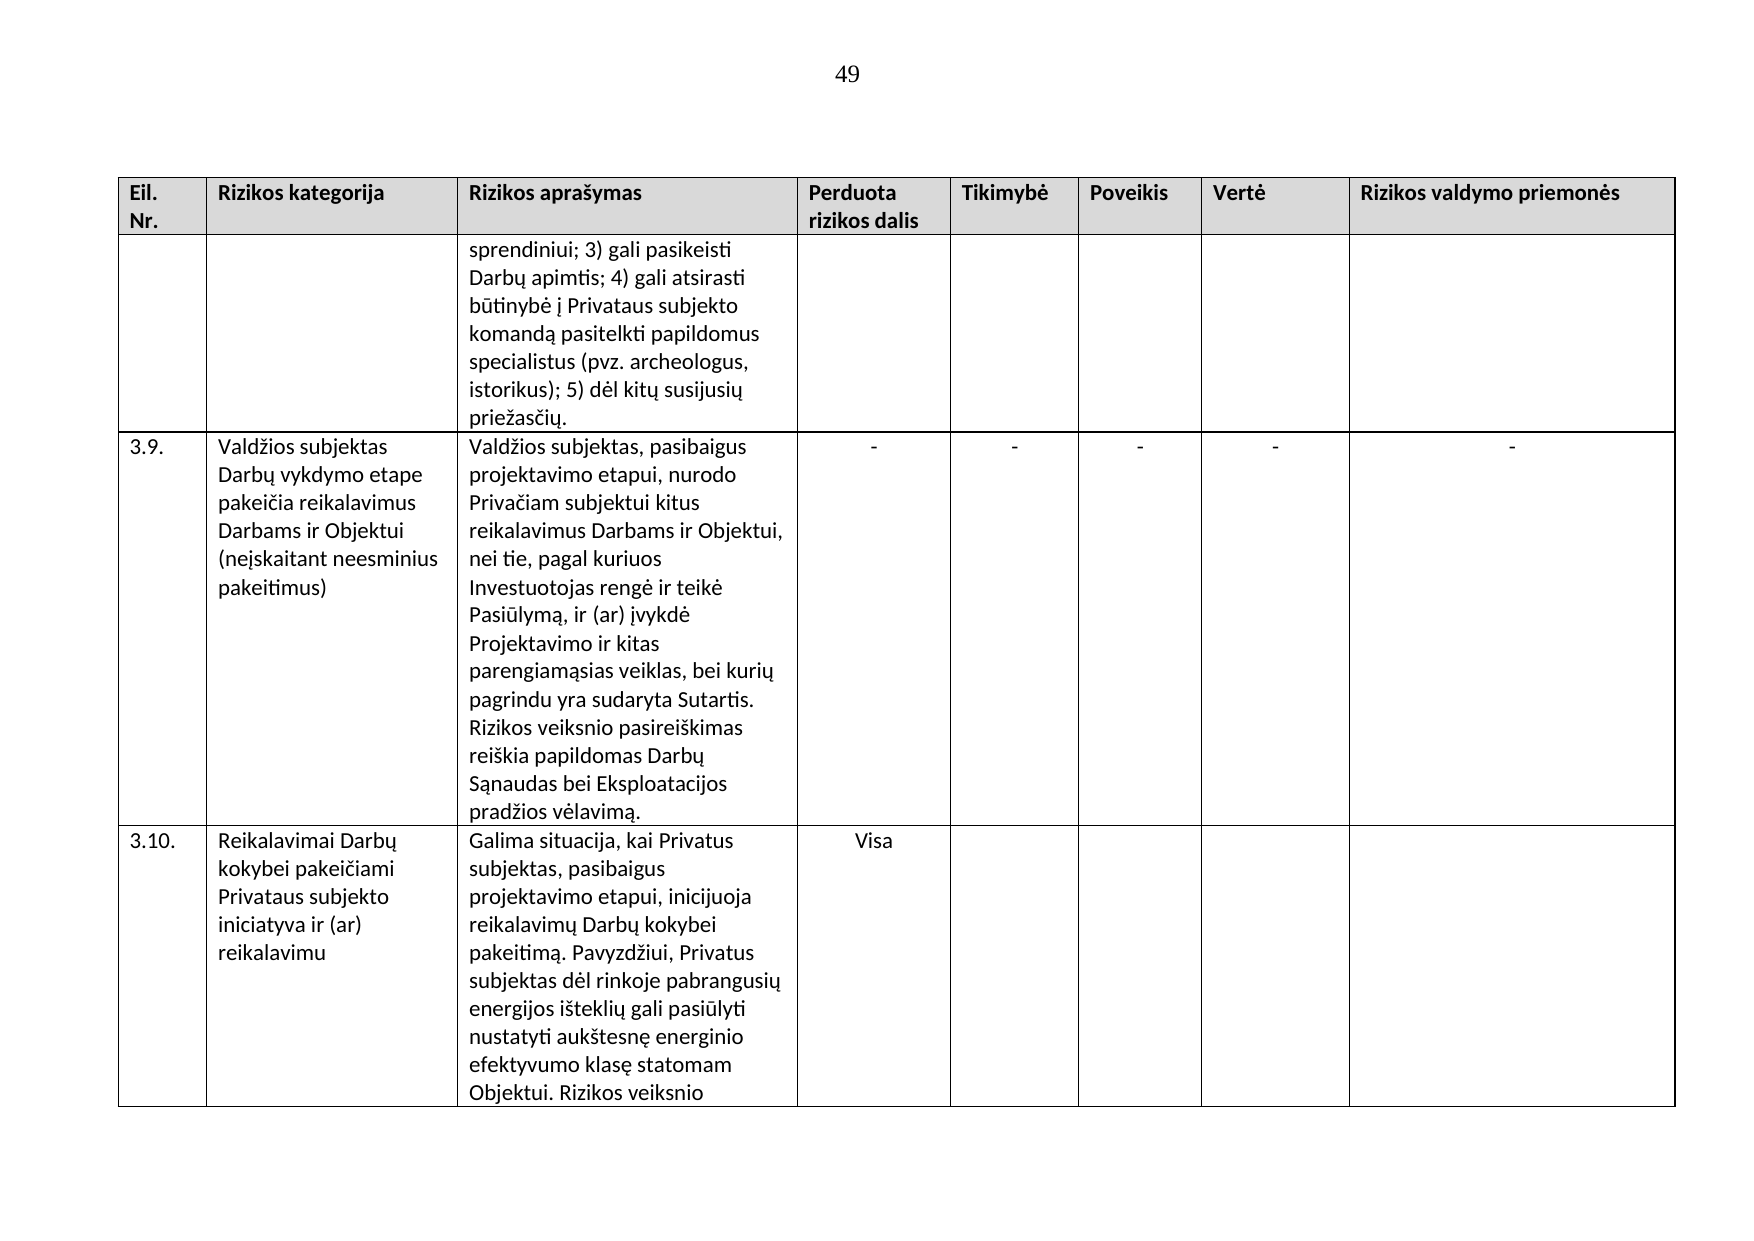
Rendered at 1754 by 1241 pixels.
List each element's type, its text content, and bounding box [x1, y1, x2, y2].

table_cell - [951, 235, 1078, 431]
table_cell - [1350, 235, 1674, 431]
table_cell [458, 235, 797, 431]
table_cell - [1202, 235, 1349, 431]
table_cell [1079, 826, 1201, 1106]
table_cell - [1350, 433, 1674, 825]
table_header Vertė [1202, 178, 1349, 234]
table_cell - [1202, 433, 1349, 825]
table_cell [1202, 826, 1349, 1106]
table_cell - [1079, 433, 1201, 825]
table_header Perduota rizikos dalis [798, 178, 950, 234]
table_cell Valdžios subjektas Darbų vykdymo etape pakeičia reikalavimus Darbams ir Objektui (neįskaitant neesminius pakeitimus) [207, 433, 457, 825]
table_cell [119, 433, 206, 825]
table_cell - [798, 433, 950, 825]
table_header Tikimybė [951, 178, 1078, 234]
table_cell Visa [798, 826, 950, 1106]
table_cell - [1079, 235, 1201, 431]
table_cell [119, 235, 206, 431]
table_header Poveikis [1079, 178, 1201, 234]
table_cell - [951, 433, 1078, 825]
table_cell [119, 826, 206, 1106]
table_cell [207, 826, 457, 1106]
table_cell [951, 826, 1078, 1106]
table_cell Valdžios subjektas, pasibaigus projektavimo etapui, nurodo Privačiam subjektui kitus reikalavimus Darbams ir Objektui, nei tie, pagal kuriuos Investuotojas rengė ir teikė Pasiūlymą, ir (ar) įvykdė Projektavimo ir kitas parengiamąsias veiklas, bei kurių pagrindu yra sudaryta Sutartis. Rizikos veiksnio pasireiškimas reiškia papildomas Darbų Sąnaudas bei Eksploatacijos pradžios vėlavimą. [458, 433, 797, 825]
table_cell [207, 235, 457, 431]
table_header Rizikos valdymo priemonės [1350, 178, 1674, 234]
table_header Eil. Nr. [119, 178, 206, 234]
table_header Rizikos aprašymas [458, 178, 797, 234]
table_cell - [798, 235, 950, 431]
table_cell [1350, 826, 1674, 1106]
table_header Rizikos kategorija [207, 178, 457, 234]
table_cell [458, 826, 797, 1106]
